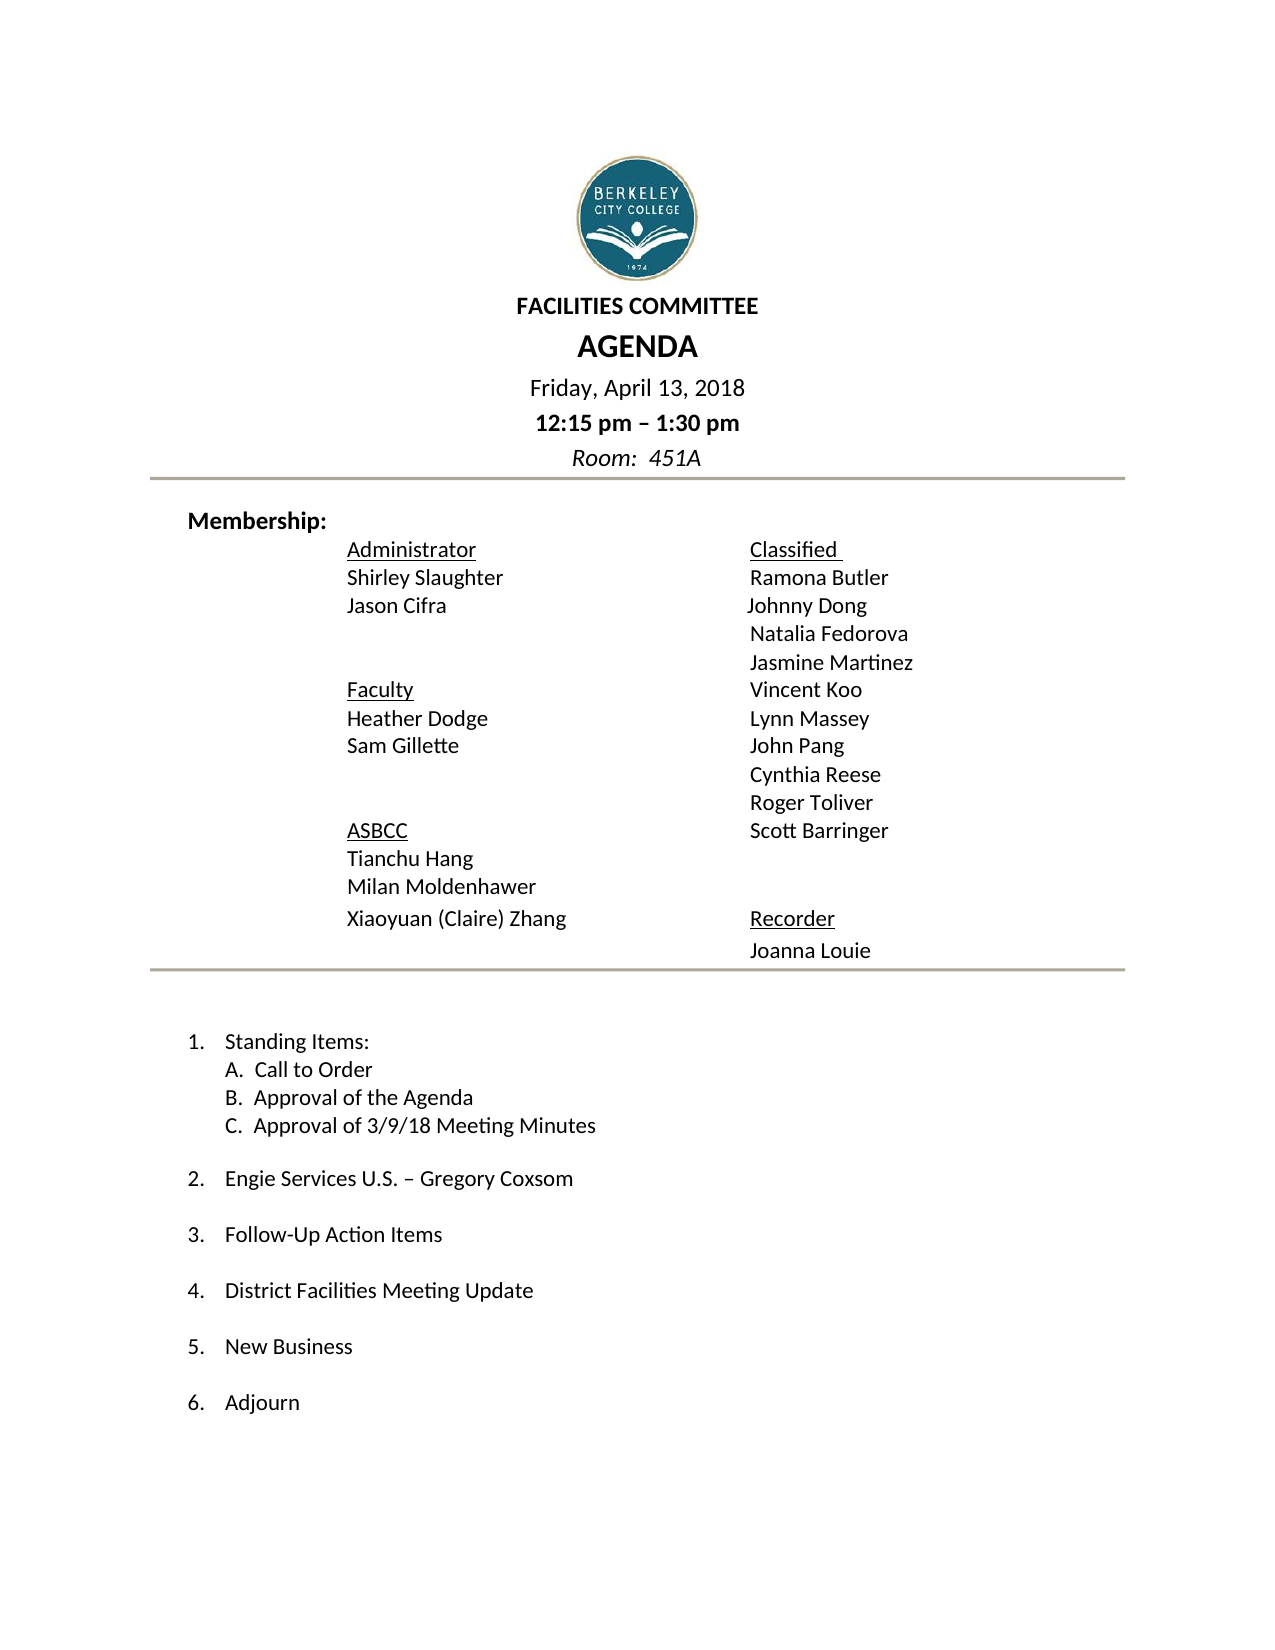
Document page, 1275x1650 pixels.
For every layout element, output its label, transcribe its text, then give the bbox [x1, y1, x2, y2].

list New Business [187, 1332, 1125, 1388]
picture [570, 150, 705, 286]
list Engie Services U.S. – Gregory Coxsom [187, 1164, 1125, 1220]
text Milan Moldenhawer [150, 872, 1125, 900]
text Membership: Administrator Classified [187, 505, 1125, 563]
text Shirley Slaughter Ramona Butler [150, 563, 1125, 592]
list Adjourn [187, 1388, 1125, 1416]
text Room: 451A [150, 442, 1125, 472]
text Xiaoyuan (Claire) Zhang Recorder [150, 904, 1125, 932]
text Friday, April 13, 2018 [150, 372, 1125, 402]
list Follow-Up Action Items [187, 1220, 1125, 1276]
text FACILITIES COMMITTEE [150, 290, 1125, 321]
text Sam Gillette John Pang [150, 732, 1125, 760]
text Faculty Vincent Koo [150, 676, 1125, 704]
list Standing Items: A. Call to Order B. Approval of the Agenda C. Approval of 3/9/18 Meeting Minutes [187, 1027, 1125, 1139]
list District Facilities Meeting Update [187, 1276, 1125, 1332]
text Jason Cifra Johnny Dong [150, 592, 1125, 619]
text 12:15 pm – 1:30 pm [150, 407, 1125, 437]
text Natalia Fedorova Jasmine Martinez [150, 619, 1125, 676]
text Heather Dodge Lynn Massey [150, 704, 1125, 732]
text Tianchu Hang [150, 844, 1125, 872]
text AGENDA [150, 325, 1125, 366]
text Joanna Louie [150, 936, 1125, 964]
text Cynthia Reese Roger Toliver ASBCC Scott Barringer [150, 760, 1125, 844]
